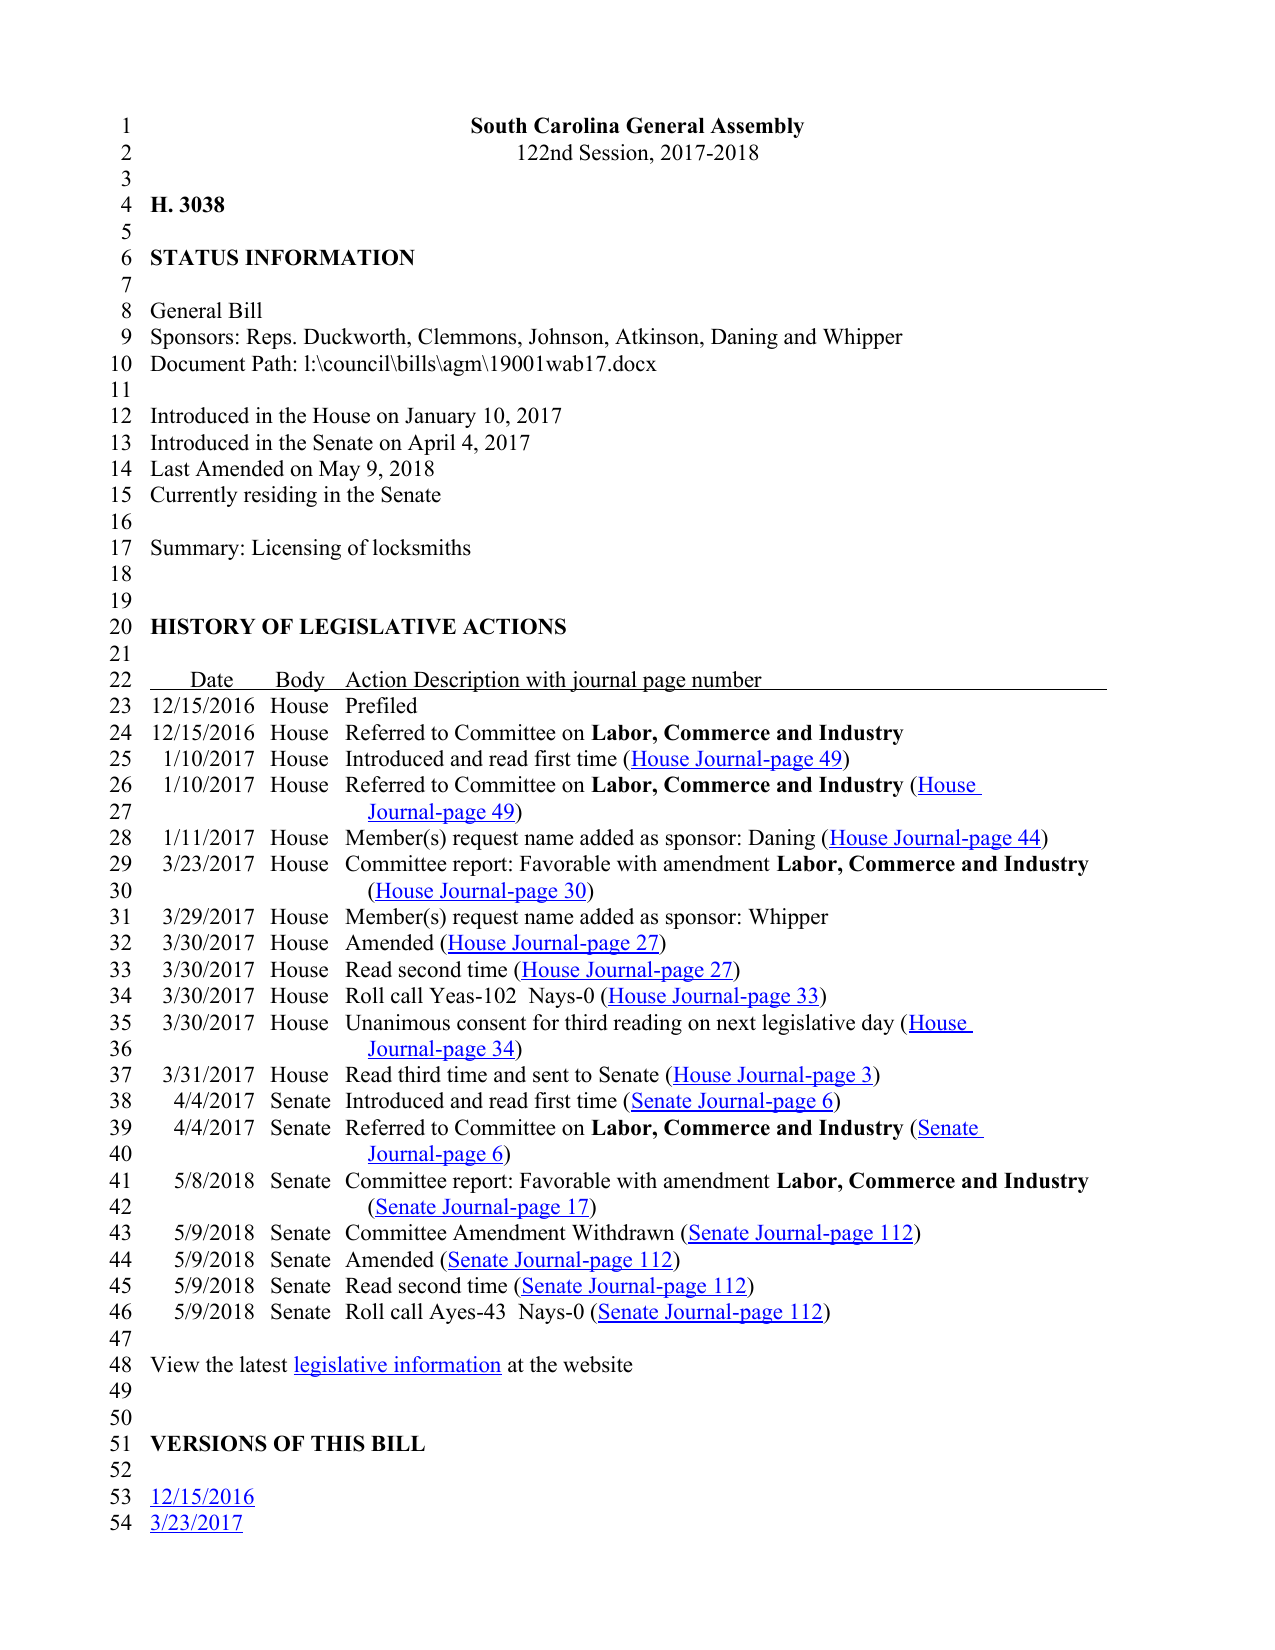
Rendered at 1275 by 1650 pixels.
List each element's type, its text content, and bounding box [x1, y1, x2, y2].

text Date Body Action Description with journal page number [150, 666, 1125, 692]
text 3/31/2017 House Read third time and sent to Senate (House Journal-page 3) [150, 1061, 1125, 1088]
text Summary: Licensing of locksmiths [150, 534, 1125, 561]
text 3/30/2017 House Amended (House Journal-page 27) [150, 929, 1125, 956]
text 122nd Session, 2017-2018 [150, 139, 1125, 165]
text Currently residing in the Senate [150, 481, 1125, 508]
text STATUS INFORMATION [150, 244, 1125, 271]
text 3/30/2017 House Roll call Yeas-102 Nays-0 (House Journal-page 33) [150, 982, 1125, 1008]
text 3/30/2017 House Unanimous consent for third reading on next legislative day (House Journal-page 34) [150, 1008, 1125, 1061]
text 3/23/2017 House Committee report: Favorable with amendment Labor, Commerce and Industry (House Journal-page 30) [150, 850, 1125, 903]
text Introduced in the House on January 10, 2017 [150, 402, 1125, 429]
text 1/11/2017 House Member(s) request name added as sponsor: Daning (House Journal-page 44) [150, 824, 1125, 850]
text View the latest legislative information at the website [150, 1351, 1125, 1377]
text 4/4/2017 Senate Referred to Committee on Labor, Commerce and Industry (Senate Journal-page 6) [150, 1114, 1125, 1167]
text Introduced in the Senate on April 4, 2017 [150, 429, 1125, 455]
text 5/9/2018 Senate Roll call Ayes-43 Nays-0 (Senate Journal-page 112) [150, 1298, 1125, 1325]
text 12/15/2016 House Referred to Committee on Labor, Commerce and Industry [150, 719, 1125, 745]
text 4/4/2017 Senate Introduced and read first time (Senate Journal-page 6) [150, 1088, 1125, 1114]
text Sponsors: Reps. Duckworth, Clemmons, Johnson, Atkinson, Daning and Whipper [150, 323, 1125, 350]
text H. 3038 [150, 192, 1125, 218]
text General Bill [150, 297, 1125, 323]
text 1/10/2017 House Introduced and read first time (House Journal-page 49) [150, 745, 1125, 771]
text 5/9/2018 Senate Amended (Senate Journal-page 112) [150, 1246, 1125, 1272]
text 3/29/2017 House Member(s) request name added as sponsor: Whipper [150, 903, 1125, 929]
text Document Path: l:\council\bills\agm\19001wab17.docx [150, 350, 1125, 376]
text 3/30/2017 House Read second time (House Journal-page 27) [150, 956, 1125, 982]
text 12/15/2016 House Prefiled [150, 692, 1125, 719]
text 5/8/2018 Senate Committee report: Favorable with amendment Labor, Commerce and Industry (Senate Journal-page 17) [150, 1167, 1125, 1219]
text VERSIONS OF THIS BILL [150, 1430, 1125, 1457]
text Last Amended on May 9, 2018 [150, 455, 1125, 481]
text South Carolina General Assembly [150, 112, 1125, 139]
text 5/9/2018 Senate Committee Amendment Withdrawn (Senate Journal-page 112) [150, 1219, 1125, 1246]
text 12/15/2016 [150, 1483, 1125, 1509]
text HISTORY OF LEGISLATIVE ACTIONS [150, 613, 1125, 639]
text 1/10/2017 House Referred to Committee on Labor, Commerce and Industry (House Journal-page 49) [150, 771, 1125, 824]
text 3/23/2017 [150, 1509, 1125, 1536]
text 5/9/2018 Senate Read second time (Senate Journal-page 112) [150, 1272, 1125, 1298]
